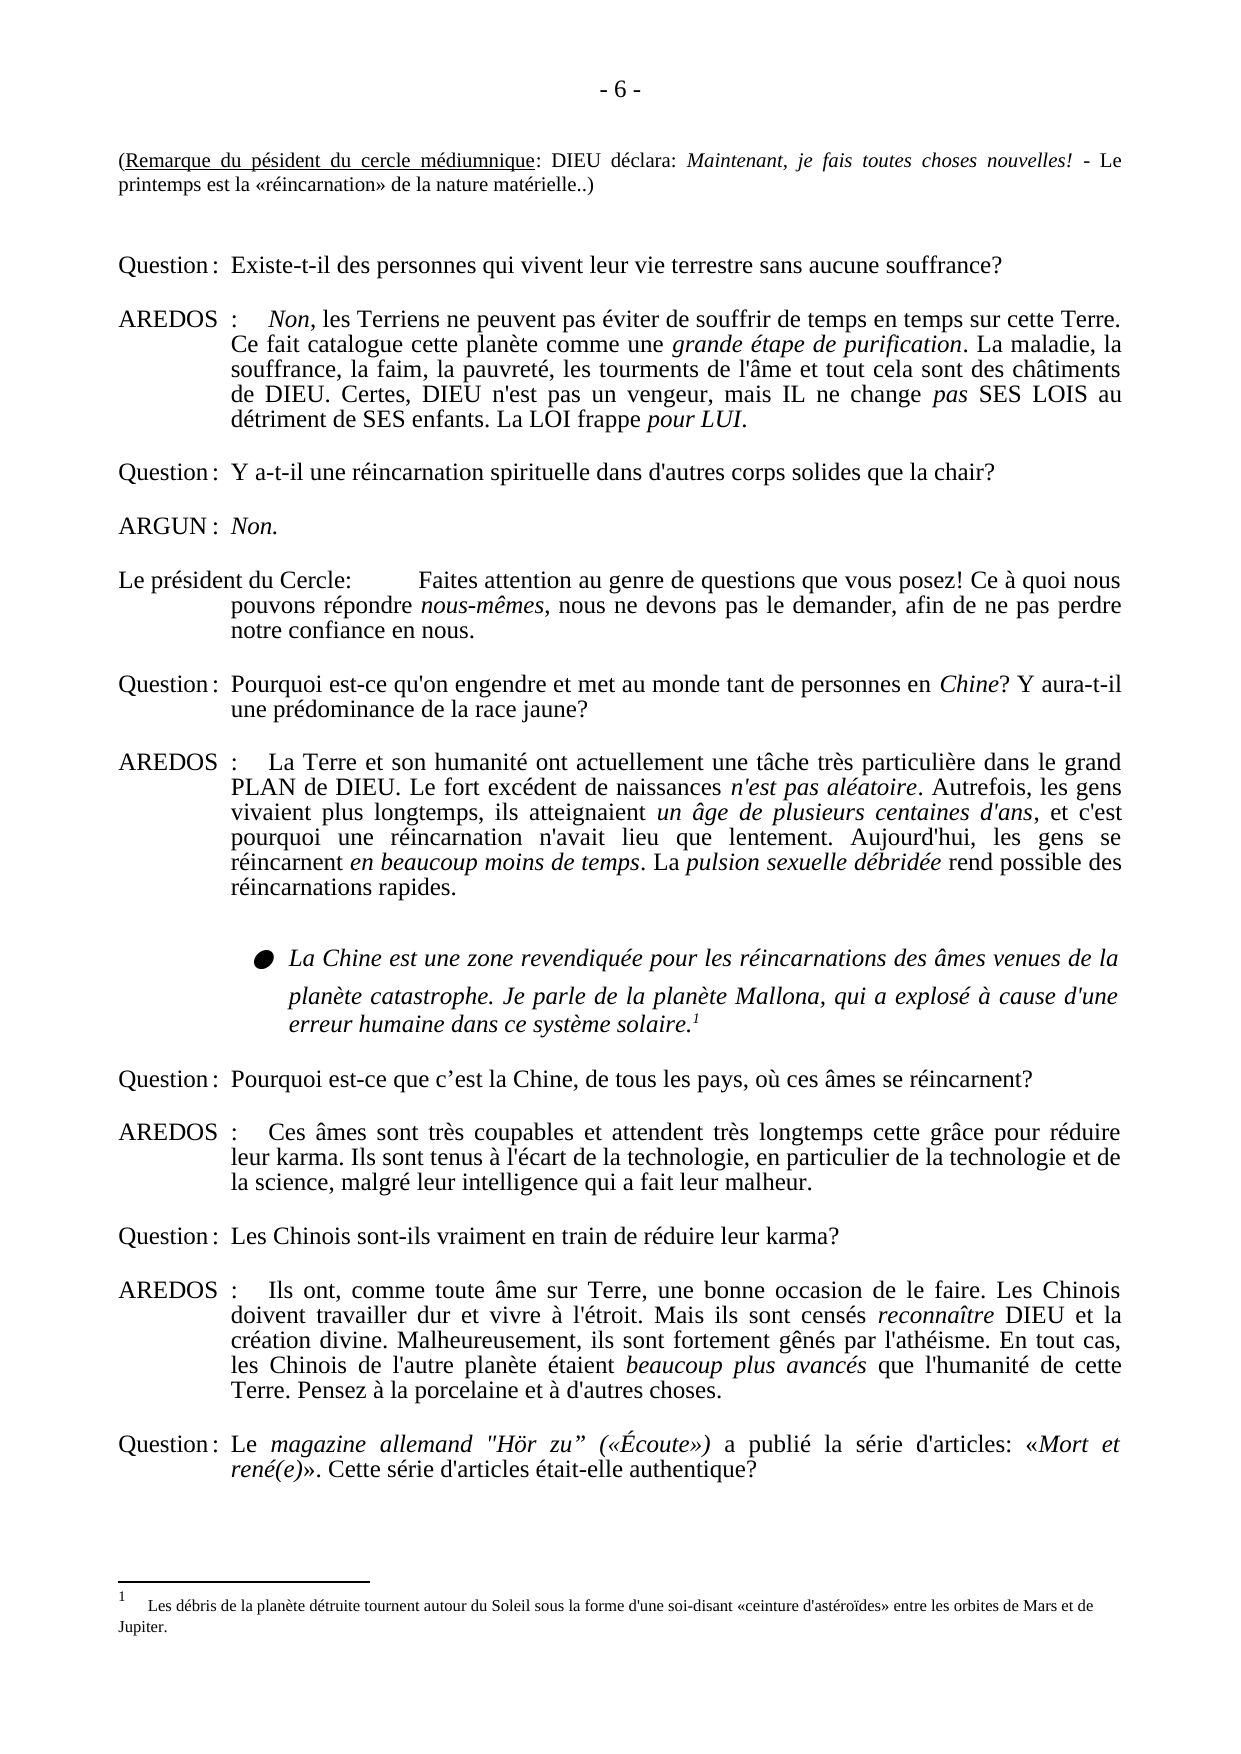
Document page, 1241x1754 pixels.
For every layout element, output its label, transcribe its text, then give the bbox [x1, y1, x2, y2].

text Question : Le magazine allemand "Hör zu” («Écoute») a publié la série d'articles: «Mort et rené(e)». Cette série d'articles était-elle authentique? [118, 1432, 1122, 1482]
text (Remarque du pésident du cercle médiumnique: DIEU déclara: Maintenant, je fais toutes choses nouvelles! - Le printemps est la «réincarnation» de la nature matérielle..) [118, 148, 1122, 196]
text AREDOS : Ces âmes sont très coupables et attendent très longtemps cette grâce pour réduire leur karma. Ils sont tenus à l'écart de la technologie, en particulier de la technologie et de la science, malgré leur intelligence qui a fait leur malheur. [118, 1121, 1122, 1196]
text AREDOS : Non, les Terriens ne peuvent pas éviter de souffrir de temps en temps sur cette Terre. Ce fait catalogue cette planète comme une grande étape de purification. La maladie, la souffrance, la faim, la pauvreté, les tourments de l'âme et tout cela sont des châtiments de DIEU. Certes, DIEU n'est pas un vengeur, mais IL ne change pas SES LOIS au détriment de SES enfants. La LOI frappe pour LUI. [118, 307, 1122, 432]
text Question : Les Chinois sont-ils vraiment en train de réduire leur karma? [118, 1224, 1122, 1249]
list La Chine est une zone revendiquée pour les réincarnations des âmes venues de la planète catastrophe. Je parle de la planète Mallona, qui a explosé à cause d'une erreur humaine dans ce système solaire. [251, 929, 1122, 1038]
text AREDOS : La Terre et son humanité ont actuellement une tâche très particulière dans le grand PLAN de DIEU. Le fort excédent de naissances n'est pas aléatoire. Autrefois, les gens vivaient plus longtemps, ils atteignaient un âge de plusieurs centaines d'ans, et c'est pourquoi une réincarnation n'avait lieu que lentement. Aujourd'hui, les gens se réincarnent en beaucoup moins de temps. La pulsion sexuelle débridée rend possible des réincarnations rapides. [118, 751, 1122, 901]
text Question : Existe-t-il des personnes qui vivent leur vie terrestre sans aucune souffrance? [118, 253, 1122, 278]
text Question : Pourquoi est-ce que c’est la Chine, de tous les pays, où ces âmes se réincarnent? [118, 1067, 1122, 1092]
text ARGUN : Non. [118, 514, 1122, 539]
text Le président du Cercle: Faites attention au genre de questions que vous posez! Ce à quoi nous pouvons répondre nous-mêmes, nous ne devons pas le demander, afin de ne pas perdre notre confiance en nous. [118, 568, 1122, 643]
text Question : Y a-t-il une réincarnation spirituelle dans d'autres corps solides que la chair? [118, 461, 1122, 486]
text Question : Pourquoi est-ce qu'on engendre et met au monde tant de personnes en Chine? Y aura-t-il une prédominance de la race jaune? [118, 672, 1122, 722]
text AREDOS : Ils ont, comme toute âme sur Terre, une bonne occasion de le faire. Les Chinois doivent travailler dur et vivre à l'étroit. Mais ils sont censés reconnaître DIEU et la création divine. Malheureusement, ils sont fortement gênés par l'athéisme. En tout cas, les Chinois de l'autre planète étaient beaucoup plus avancés que l'humanité de cette Terre. Pensez à la porcelaine et à d'autres choses. [118, 1278, 1122, 1403]
